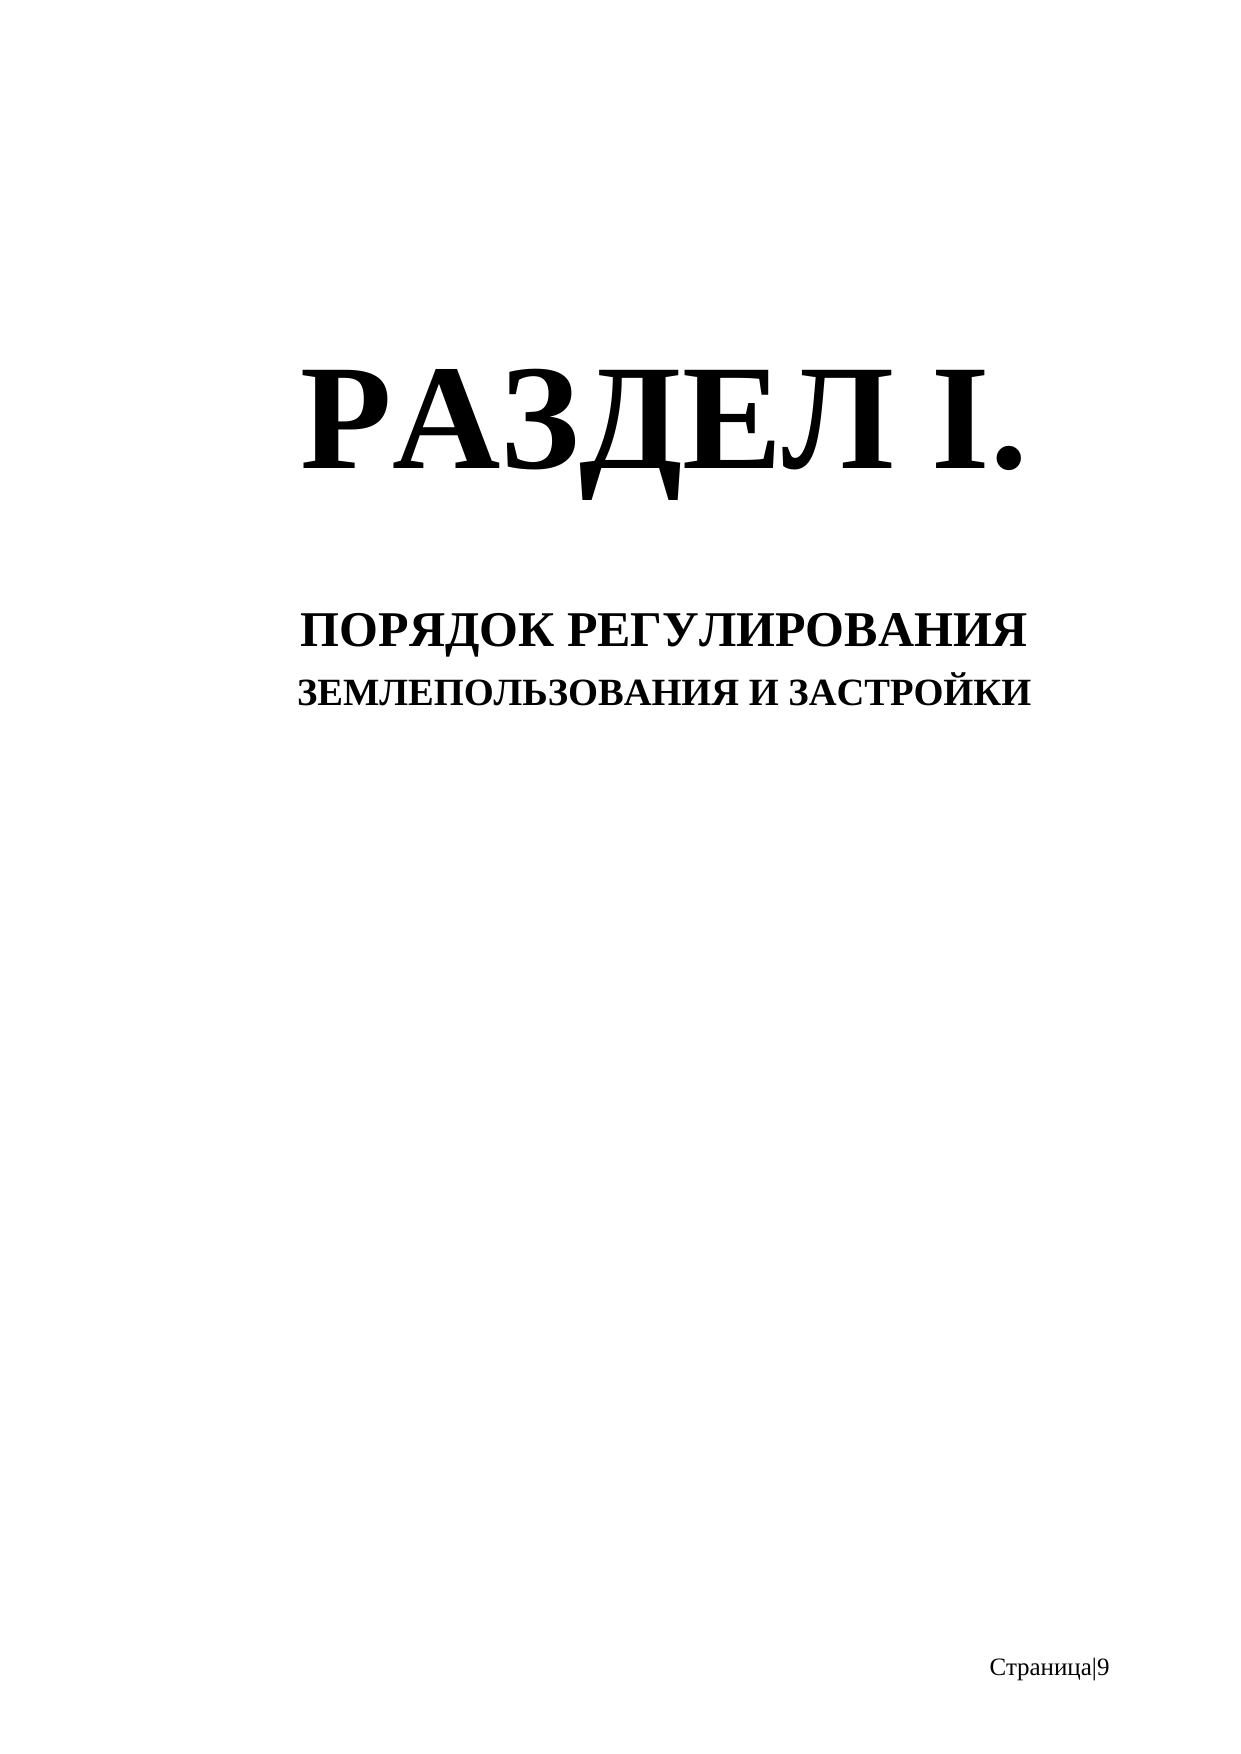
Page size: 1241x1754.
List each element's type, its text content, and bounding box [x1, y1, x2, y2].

text ПОРЯДОК РЕГУЛИРОВАНИЯ [177, 599, 1152, 657]
text РАЗДЕЛ I. [177, 328, 1152, 501]
text ЗЕМЛЕПОЛЬЗОВАНИЯ И ЗАСТРОЙКИ [177, 669, 1152, 714]
